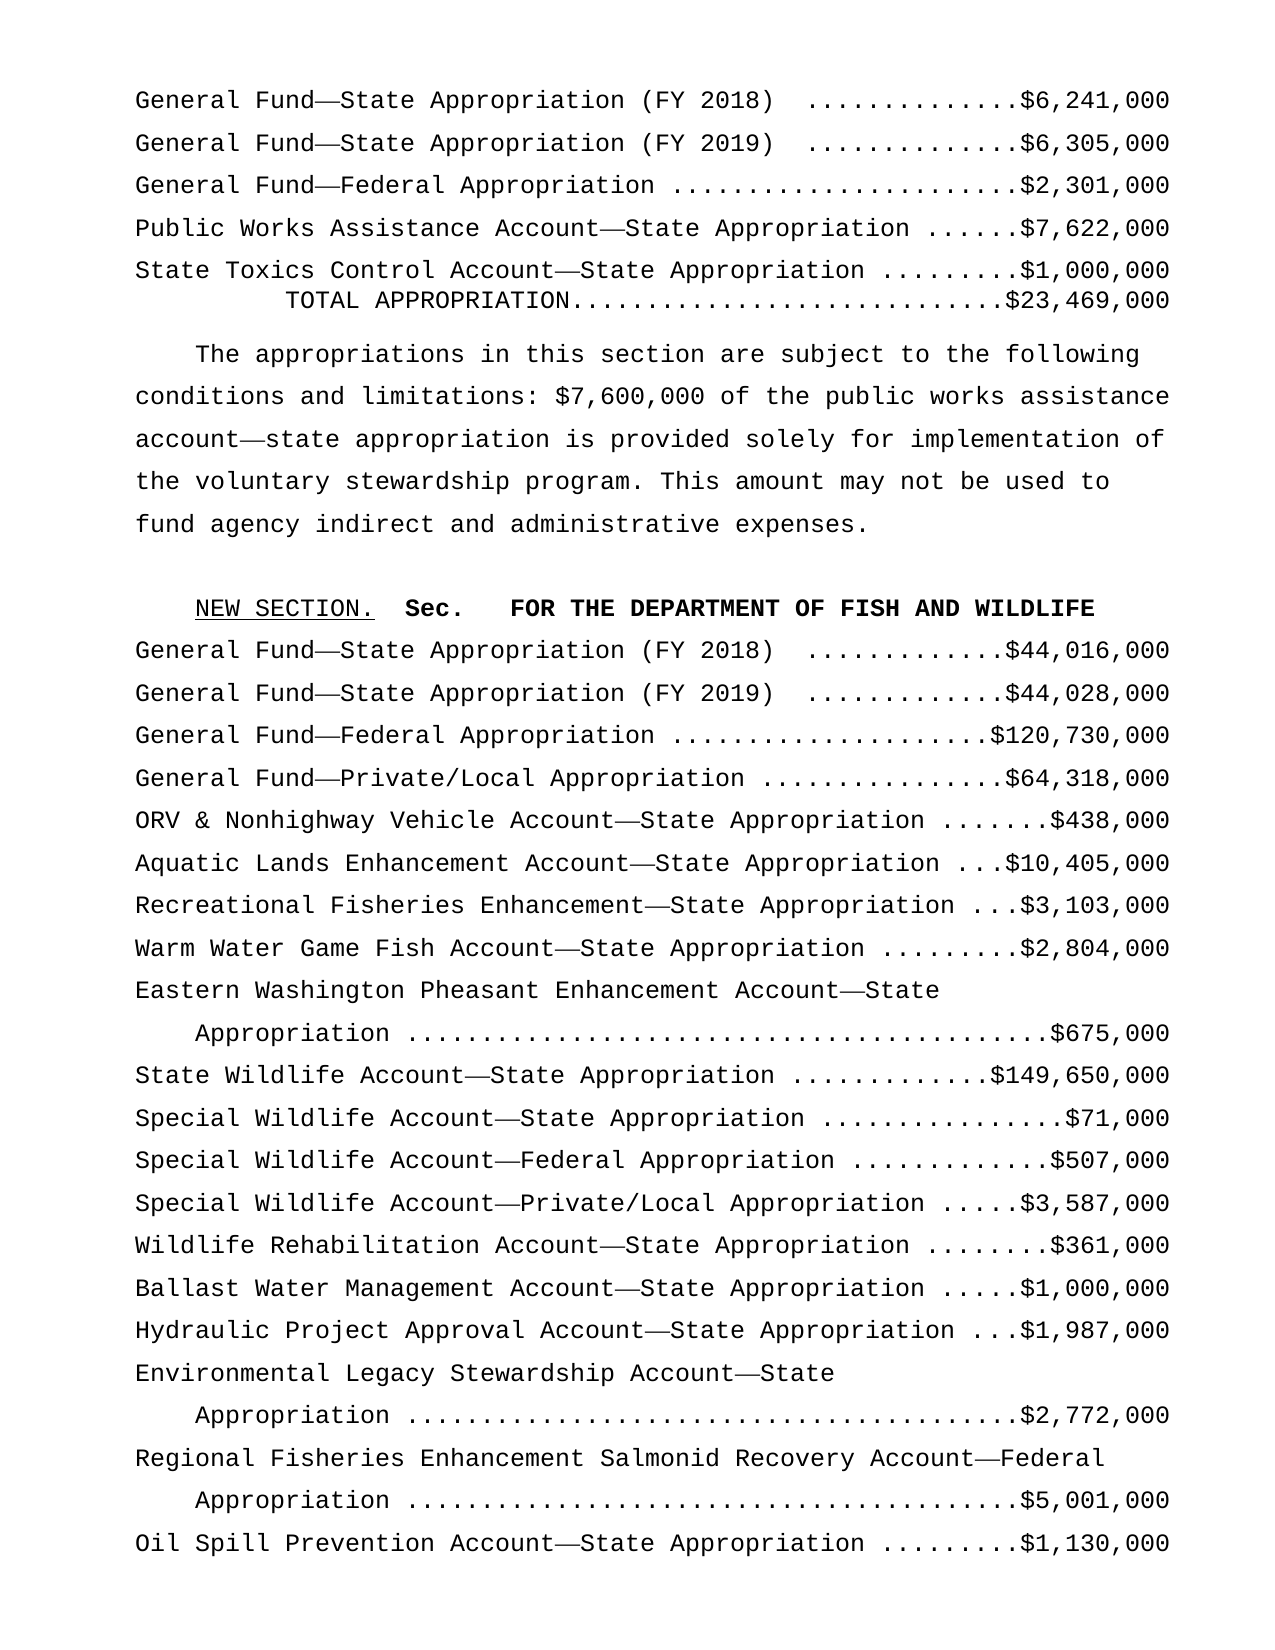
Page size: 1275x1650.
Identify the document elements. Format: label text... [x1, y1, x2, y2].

text ORV & Nonhighway Vehicle Account—State Appropriation $438,000 [135, 795, 1170, 837]
text State Toxics Control Account—State Appropriation $1,000,000 [135, 245, 1170, 287]
text Recreational Fisheries Enhancement—State Appropriation $3,103,000 [135, 880, 1170, 922]
text Ballast Water Management Account—State Appropriation $1,000,000 [135, 1262, 1170, 1305]
text General Fund—State Appropriation (FY 2018) $6,241,000 [135, 75, 1170, 117]
text General Fund—Private/Local Appropriation $64,318,000 [135, 752, 1170, 795]
text General Fund—Federal Appropriation $2,301,000 [135, 160, 1170, 202]
text General Fund—Federal Appropriation $120,730,000 [135, 710, 1170, 752]
text Hydraulic Project Approval Account—State Appropriation $1,987,000 [135, 1305, 1170, 1347]
text Public Works Assistance Account—State Appropriation $7,622,000 [135, 202, 1170, 245]
text Special Wildlife Account—State Appropriation $71,000 [135, 1092, 1170, 1135]
text Warm Water Game Fish Account—State Appropriation $2,804,000 [135, 922, 1170, 965]
text Special Wildlife Account—Private/Local Appropriation $3,587,000 [135, 1177, 1170, 1220]
text Oil Spill Prevention Account—State Appropriation $1,130,000 [135, 1517, 1170, 1560]
text State Wildlife Account—State Appropriation $149,650,000 [135, 1050, 1170, 1092]
text Appropriation $675,000 [135, 1007, 1170, 1050]
text Appropriation $5,001,000 [135, 1475, 1170, 1517]
text Regional Fisheries Enhancement Salmonid Recovery Account—Federal [135, 1432, 1170, 1475]
text Aquatic Lands Enhancement Account—State Appropriation $10,405,000 [135, 837, 1170, 880]
text Wildlife Rehabilitation Account—State Appropriation $361,000 [135, 1220, 1170, 1262]
text Environmental Legacy Stewardship Account—State [135, 1347, 1170, 1390]
text The appropriations in this section are subject to the following conditions and limitations: $7,600,000 of the public works assistance account—state appropriation is provided solely for implementation of the voluntary stewardship program. This amount may not be used to fund agency indirect and administrative expenses. [135, 328, 1170, 541]
text NEW SECTION. Sec. FOR THE DEPARTMENT OF FISH AND WILDLIFE [135, 582, 1170, 625]
text Eastern Washington Pheasant Enhancement Account—State [135, 965, 1170, 1007]
text TOTAL APPROPRIATION $23,469,000 [135, 287, 1170, 316]
text General Fund—State Appropriation (FY 2019) $6,305,000 [135, 117, 1170, 160]
text Special Wildlife Account—Federal Appropriation $507,000 [135, 1135, 1170, 1177]
text Appropriation $2,772,000 [135, 1390, 1170, 1432]
text General Fund—State Appropriation (FY 2018) $44,016,000 [135, 625, 1170, 667]
text General Fund—State Appropriation (FY 2019) $44,028,000 [135, 667, 1170, 710]
